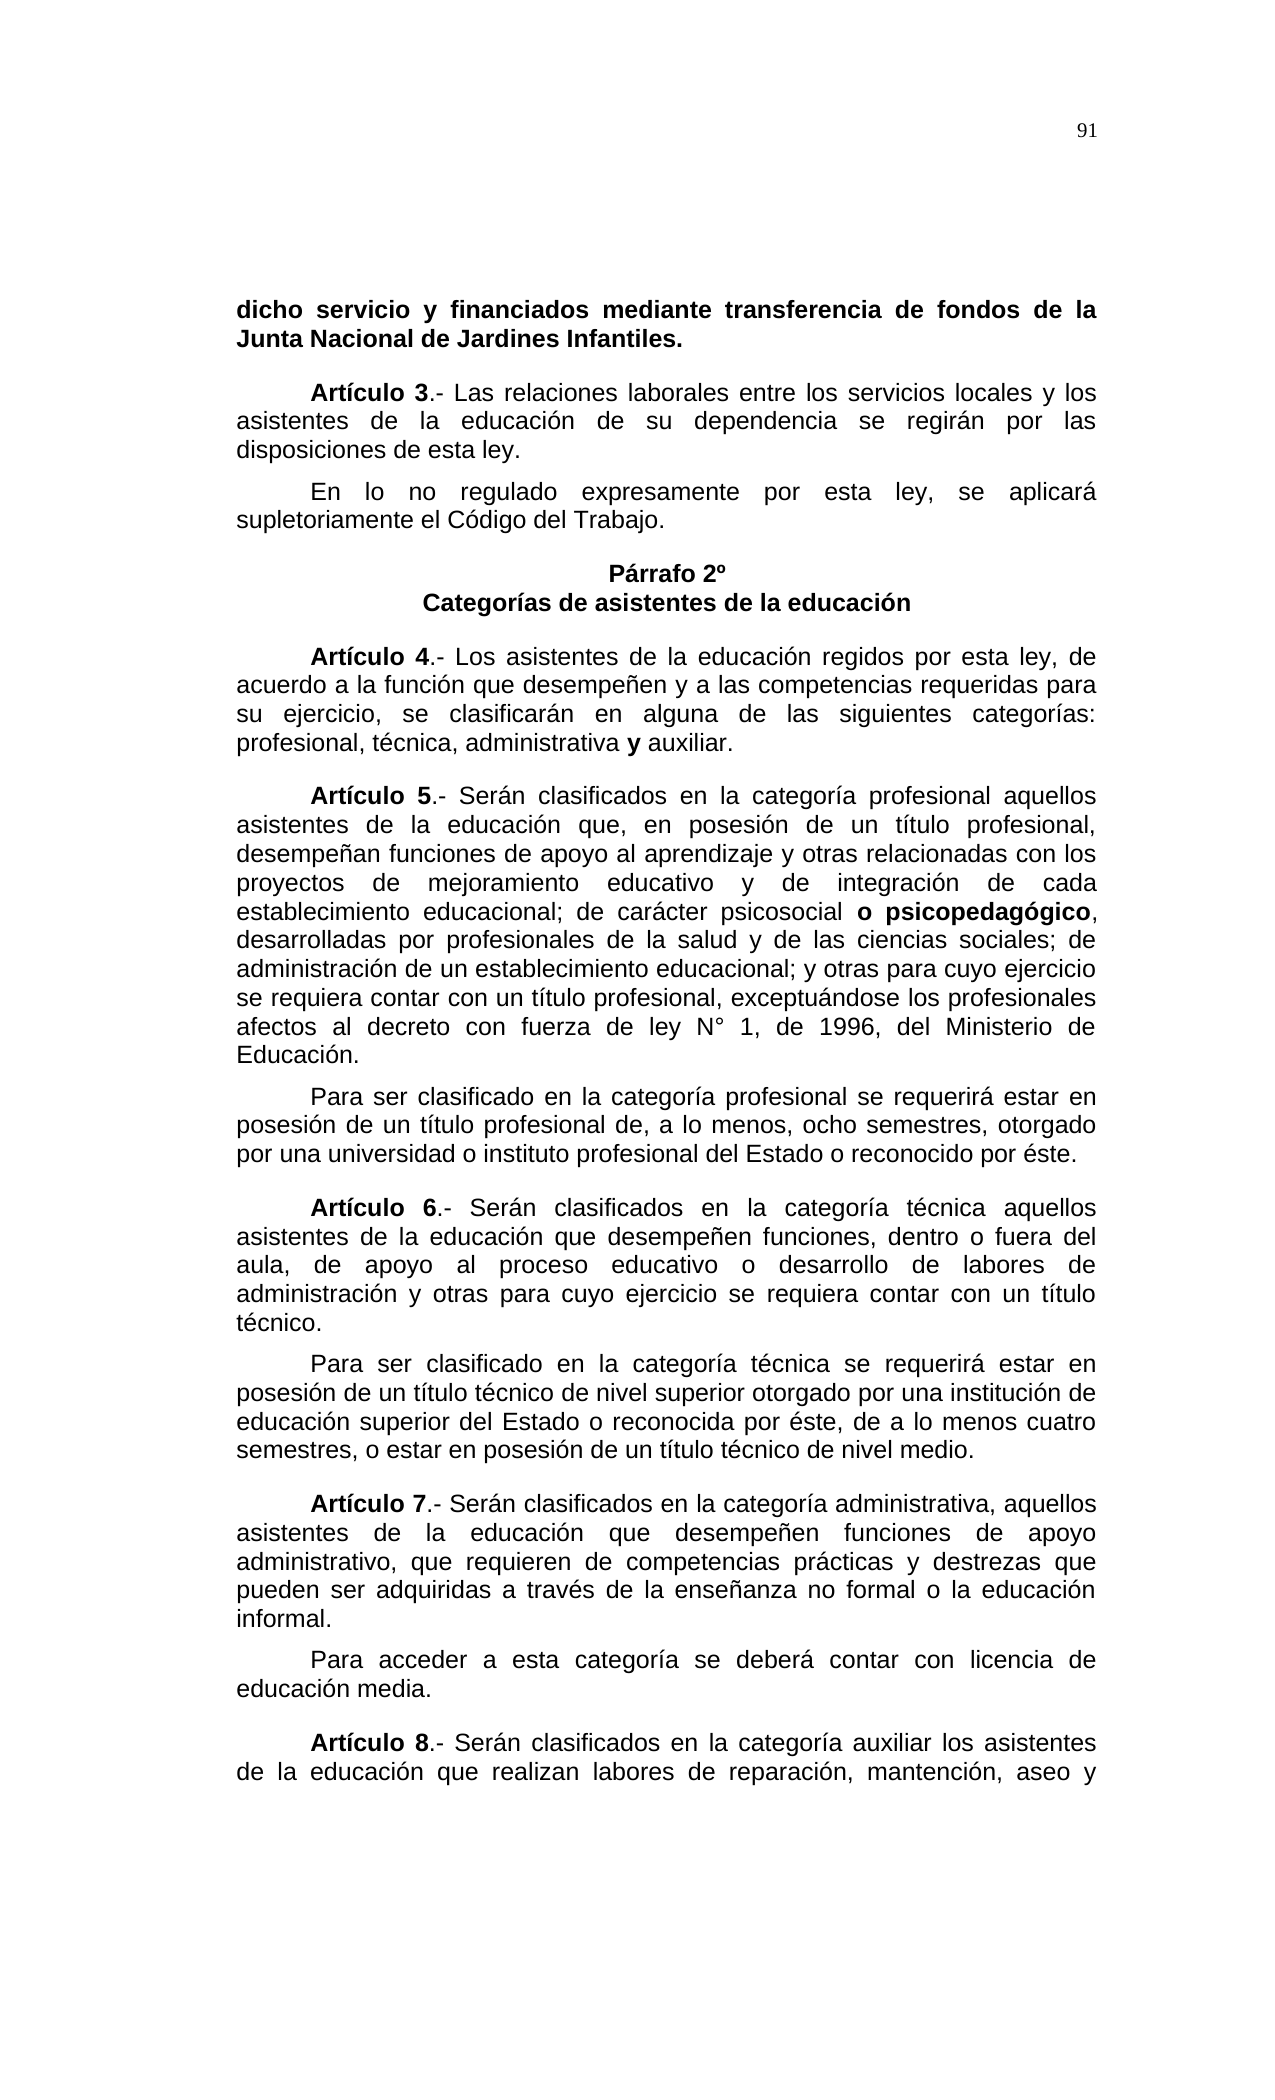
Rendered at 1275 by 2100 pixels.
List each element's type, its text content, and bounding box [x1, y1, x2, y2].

text Artículo 4.- Los asistentes de la educación regidos por esta ley, de acuerdo a la función que desempeñen y a las competencias requeridas para su ejercicio, se clasificarán en alguna de las siguientes categorías: profesional, técnica, administrativa y auxiliar. [236, 642, 1098, 757]
text Artículo 3.- Las relaciones laborales entre los servicios locales y los asistentes de la educación de su dependencia se regirán por las disposiciones de esta ley. [236, 378, 1098, 464]
text Para ser clasificado en la categoría técnica se requerirá estar en posesión de un título técnico de nivel superior otorgado por una institución de educación superior del Estado o reconocida por éste, de a lo menos cuatro semestres, o estar en posesión de un título técnico de nivel medio. [236, 1349, 1098, 1464]
text Artículo 7.- Serán clasificados en la categoría administrativa, aquellos asistentes de la educación que desempeñen funciones de apoyo administrativo, que requieren de competencias prácticas y destrezas que pueden ser adquiridas a través de la enseñanza no formal o la educación informal. [236, 1489, 1098, 1633]
text En lo no regulado expresamente por esta ley, se aplicará supletoriamente el Código del Trabajo. [236, 477, 1098, 534]
text Para acceder a esta categoría se deberá contar con licencia de educación media. [236, 1645, 1098, 1703]
text Párrafo 2º [236, 559, 1098, 588]
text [236, 295, 1098, 353]
text Artículo 6.- Serán clasificados en la categoría técnica aquellos asistentes de la educación que desempeñen funciones, dentro o fuera del aula, de apoyo al proceso educativo o desarrollo de labores de administración y otras para cuyo ejercicio se requiera contar con un título técnico. [236, 1193, 1098, 1337]
text Categorías de asistentes de la educación [236, 588, 1098, 617]
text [236, 1728, 1098, 1785]
text Para ser clasificado en la categoría profesional se requerirá estar en posesión de un título profesional de, a lo menos, ocho semestres, otorgado por una universidad o instituto profesional del Estado o reconocido por éste. [236, 1082, 1098, 1168]
text Artículo 5.- Serán clasificados en la categoría profesional aquellos asistentes de la educación que, en posesión de un título profesional, desempeñan funciones de apoyo al aprendizaje y otras relacionadas con los proyectos de mejoramiento educativo y de integración de cada establecimiento educacional; de carácter psicosocial o psicopedagógico, desarrolladas por profesionales de la salud y de las ciencias sociales; de administración de un establecimiento educacional; y otras para cuyo ejercicio se requiera contar con un título profesional, exceptuándose los profesionales afectos al decreto con fuerza de ley N° 1, de 1996, del Ministerio de Educación. [236, 782, 1098, 1069]
